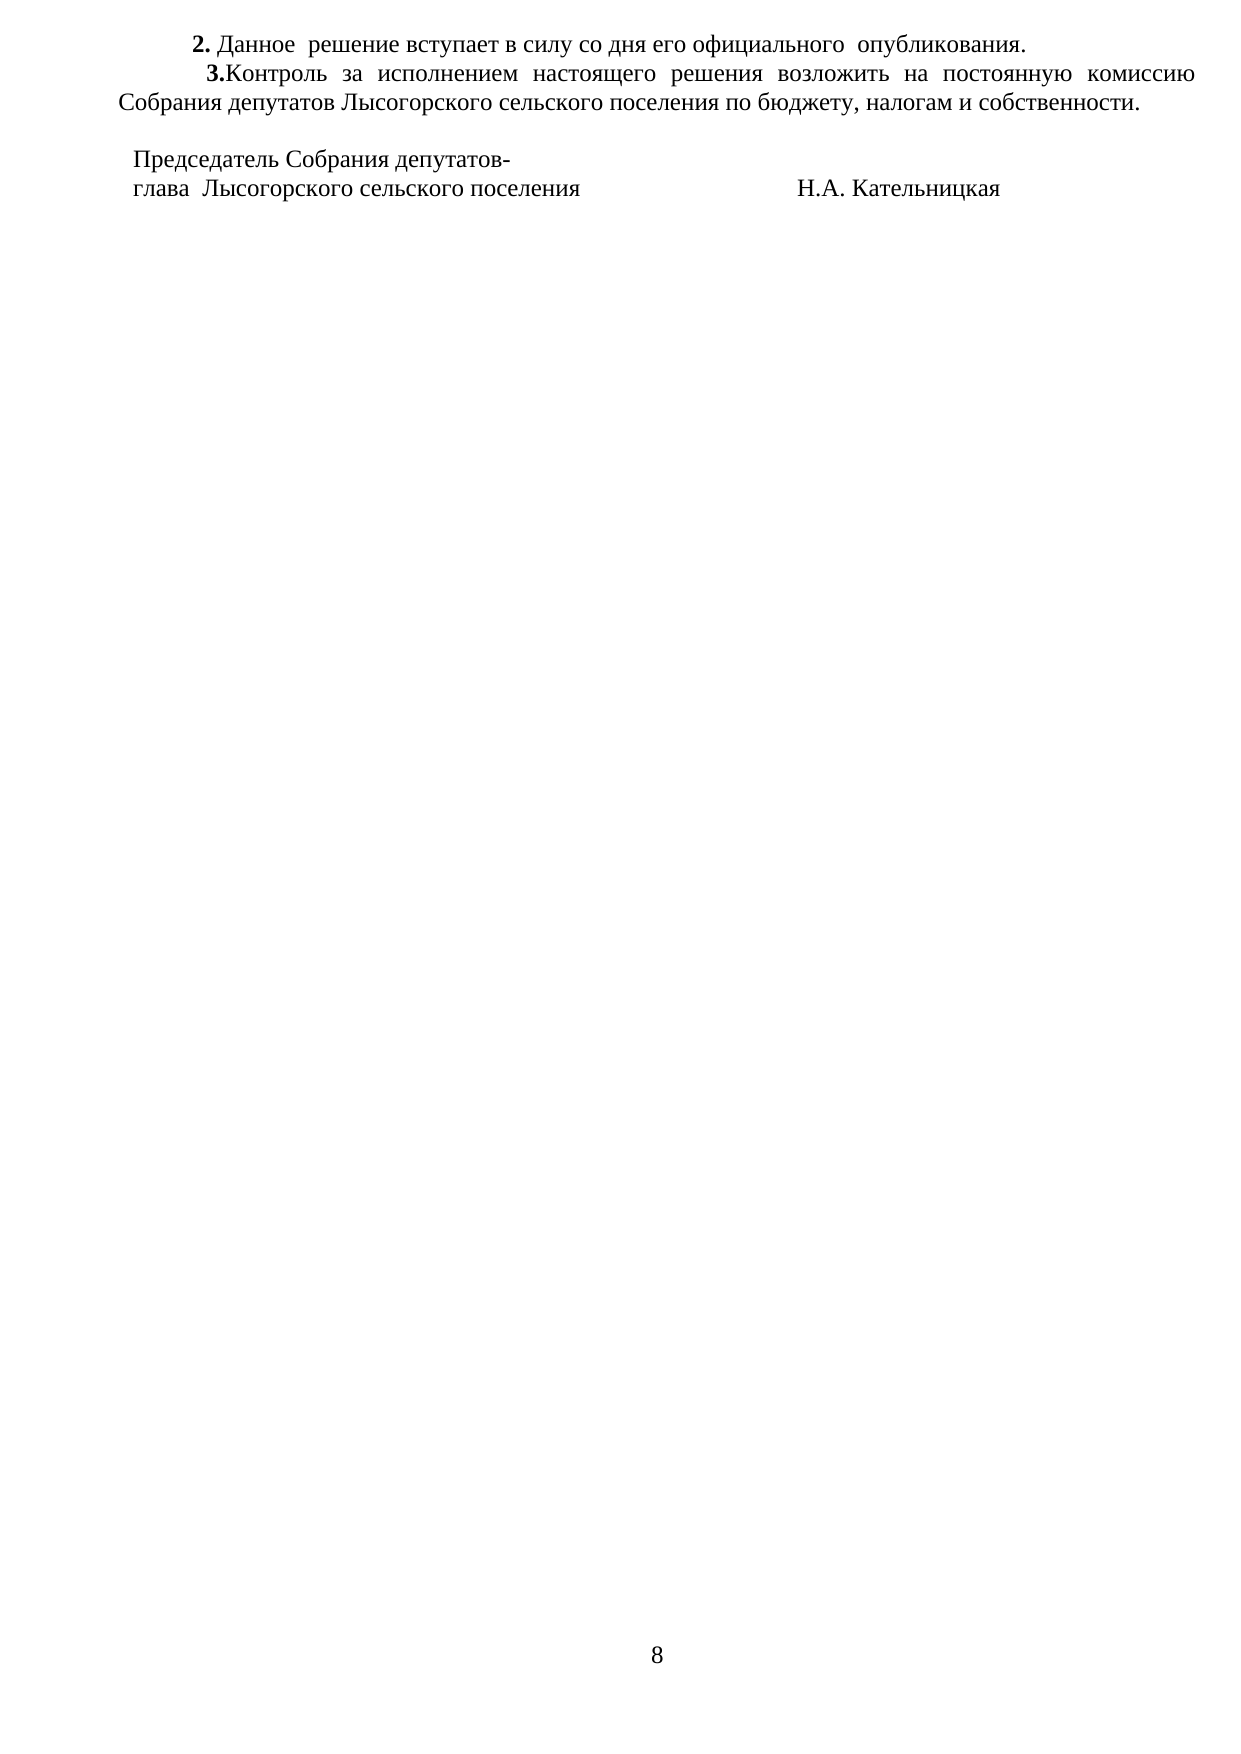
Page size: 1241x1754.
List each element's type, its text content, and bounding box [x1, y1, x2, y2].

text 3.Контроль за исполнением настоящего решения возложить на постоянную комиссию Собрания депутатов Лысогорского сельского поселения по бюджету, налогам и собственности. [118, 58, 1196, 116]
text 2. Данное решение вступает в силу со дня его официального опубликования. [118, 29, 1196, 58]
text глава Лысогорского сельского поселения Н.А. Кательницкая [133, 173, 1196, 202]
text Председатель Собрания депутатов- [133, 144, 1196, 173]
